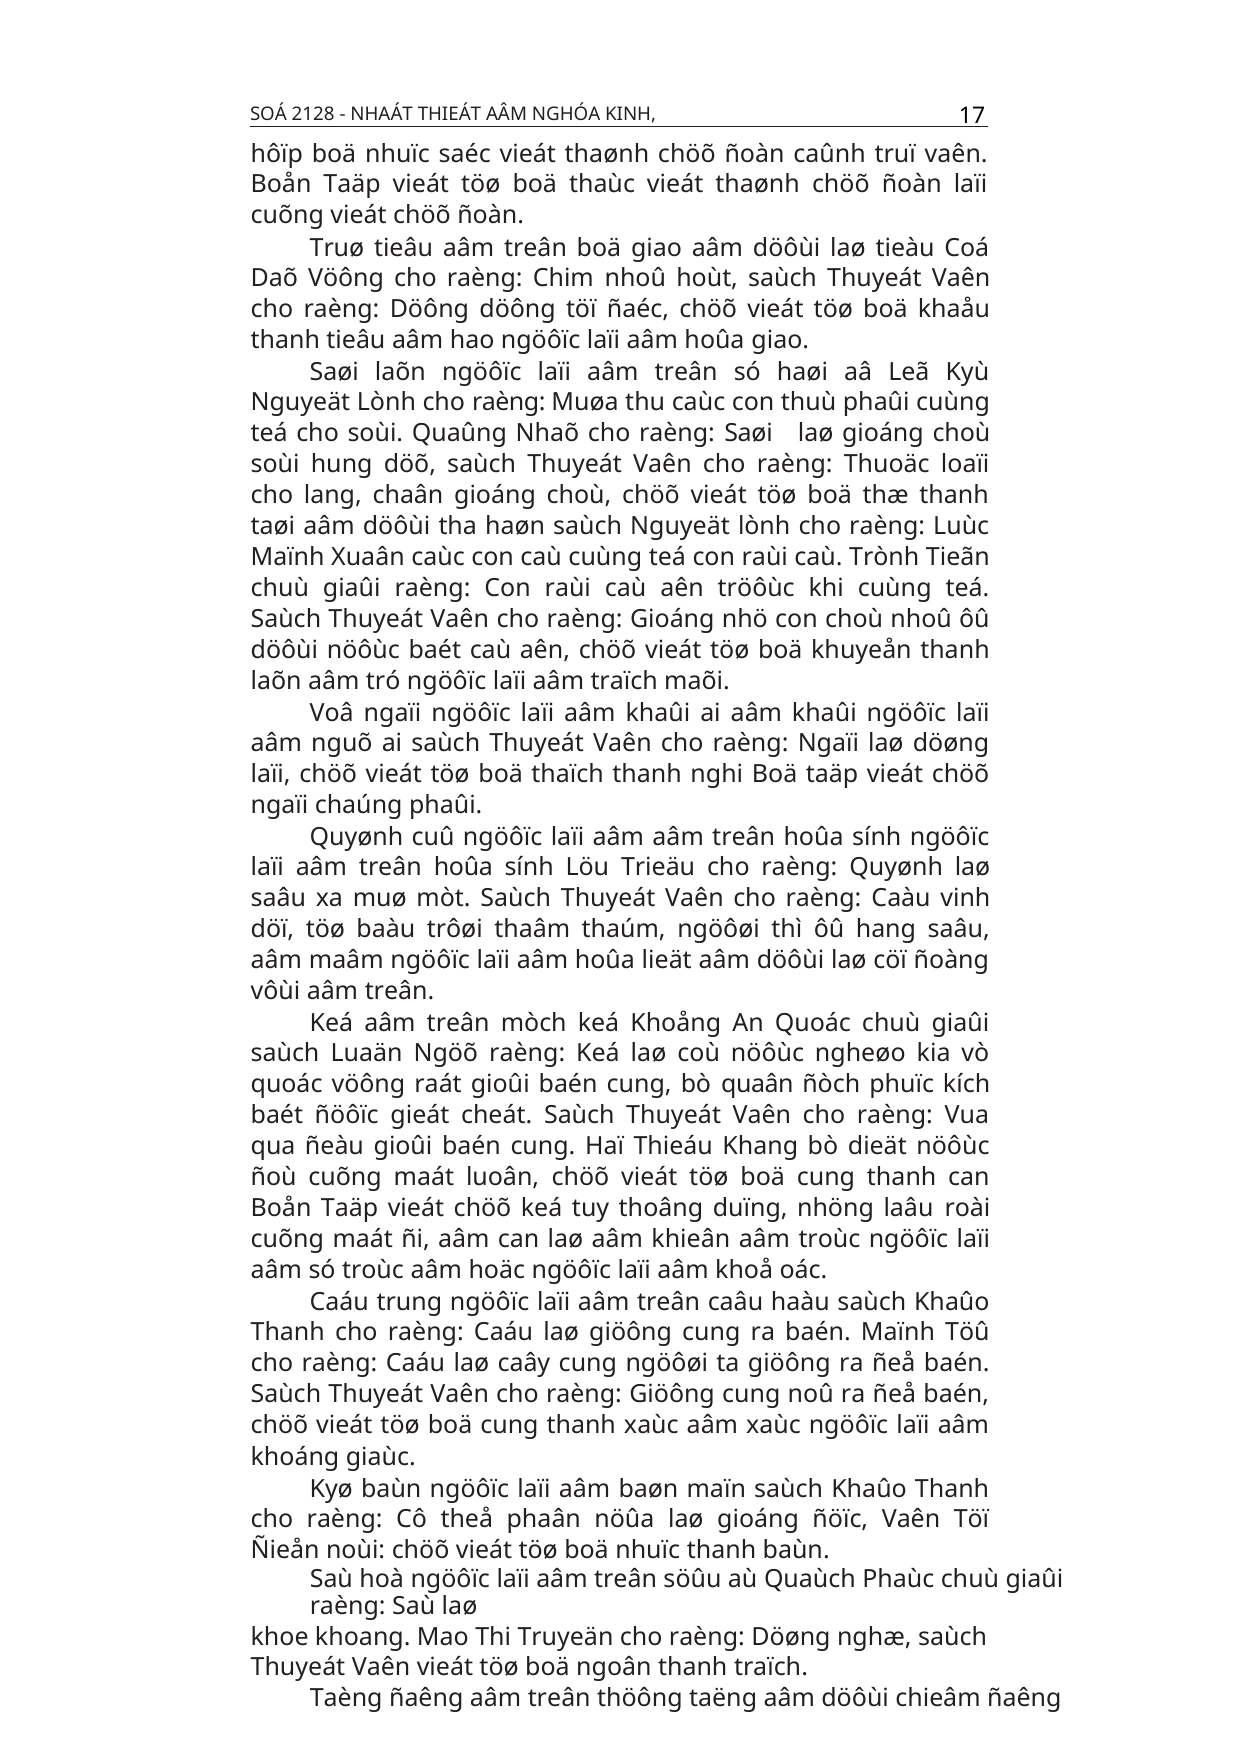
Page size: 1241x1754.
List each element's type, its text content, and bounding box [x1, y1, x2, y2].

text hôïp boä nhuïc saéc vieát thaønh chöõ ñoàn caûnh truï vaên. Boån Taäp vieát töø boä thaùc vieát thaønh chöõ ñoàn laïi cuõng vieát chöõ ñoàn. [250, 138, 988, 231]
text Saù hoà ngöôïc laïi aâm treân söûu aù Quaùch Phaùc chuù giaûi raèng: Saù laø [309, 1565, 1065, 1619]
text Truø tieâu aâm treân boä giao aâm döôùi laø tieàu Coá Daõ Vöông cho raèng: Chim nhoû hoùt, saùch Thuyeát Vaên cho raèng: Döông döông töï ñaéc, chöõ vieát töø boä khaåu thanh tieâu aâm hao ngöôïc laïi aâm hoûa giao. [250, 231, 990, 355]
text Quyønh cuû ngöôïc laïi aâm aâm treân hoûa sính ngöôïc laïi aâm treân hoûa sính Löu Trieäu cho raèng: Quyønh laø saâu xa muø mòt. Saùch Thuyeát Vaên cho raèng: Caàu vinh döï, töø baàu trôøi thaâm thaúm, ngöôøi thì ôû hang saâu, aâm maâm ngöôïc laïi aâm hoûa lieät aâm döôùi laø cöï ñoàng vôùi aâm treân. [250, 821, 990, 1007]
text Keá aâm treân mòch keá Khoång An Quoác chuù giaûi saùch Luaän Ngöõ raèng: Keá laø coù nöôùc ngheøo kia vò quoác vöông raát gioûi baén cung, bò quaân ñòch phuïc kích baét ñöôïc gieát cheát. Saùch Thuyeát Vaên cho raèng: Vua qua ñeàu gioûi baén cung. Haï Thieáu Khang bò dieät nöôùc ñoù cuõng maát luoân, chöõ vieát töø boä cung thanh can Boån Taäp vieát chöõ keá tuy thoâng duïng, nhöng laâu roài cuõng maát ñi, aâm can laø aâm khieân aâm troùc ngöôïc laïi aâm só troùc aâm hoäc ngöôïc laïi aâm khoå oác. [250, 1007, 990, 1286]
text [309, 1682, 1065, 1713]
text khoe khoang. Mao Thi Truyeän cho raèng: Döøng nghæ, saùch Thuyeát Vaên vieát töø boä ngoân thanh traïch. [250, 1620, 1006, 1682]
text Saøi laõn ngöôïc laïi aâm treân só haøi aâ Leã Kyù Nguyeät Lònh cho raèng: Muøa thu caùc con thuù phaûi cuùng teá cho soùi. Quaûng Nhaõ cho raèng: Saøi laø gioáng choù soùi hung döõ, saùch Thuyeát Vaên cho raèng: Thuoäc loaïi cho lang, chaân gioáng choù, chöõ vieát töø boä thæ thanh taøi aâm döôùi tha haøn saùch Nguyeät lònh cho raèng: Luùc Maïnh Xuaân caùc con caù cuùng teá con raùi caù. Trònh Tieãn chuù giaûi raèng: Con raùi caù aên tröôùc khi cuùng teá. Saùch Thuyeát Vaên cho raèng: Gioáng nhö con choù nhoû ôû döôùi nöôùc baét caù aên, chöõ vieát töø boä khuyeån thanh laõn aâm tró ngöôïc laïi aâm traïch maõi. [250, 355, 990, 697]
text Voâ ngaïi ngöôïc laïi aâm khaûi ai aâm khaûi ngöôïc laïi aâm nguõ ai saùch Thuyeát Vaên cho raèng: Ngaïi laø döøng laïi, chöõ vieát töø boä thaïch thanh nghi Boä taäp vieát chöõ ngaïi chaúng phaûi. [250, 697, 990, 821]
text Kyø baùn ngöôïc laïi aâm baøn maïn saùch Khaûo Thanh cho raèng: Cô theå phaân nöûa laø gioáng ñöïc, Vaên Töï Ñieån noùi: chöõ vieát töø boä nhuïc thanh baùn. [250, 1472, 990, 1565]
text Caáu trung ngöôïc laïi aâm treân caâu haàu saùch Khaûo Thanh cho raèng: Caáu laø giöông cung ra baén. Maïnh Töû cho raèng: Caáu laø caây cung ngöôøi ta giöông ra ñeå baén. Saùch Thuyeát Vaên cho raèng: Giöông cung noû ra ñeå baén, chöõ vieát töø boä cung thanh xaùc aâm xaùc ngöôïc laïi aâm khoáng giaùc. [250, 1286, 990, 1472]
